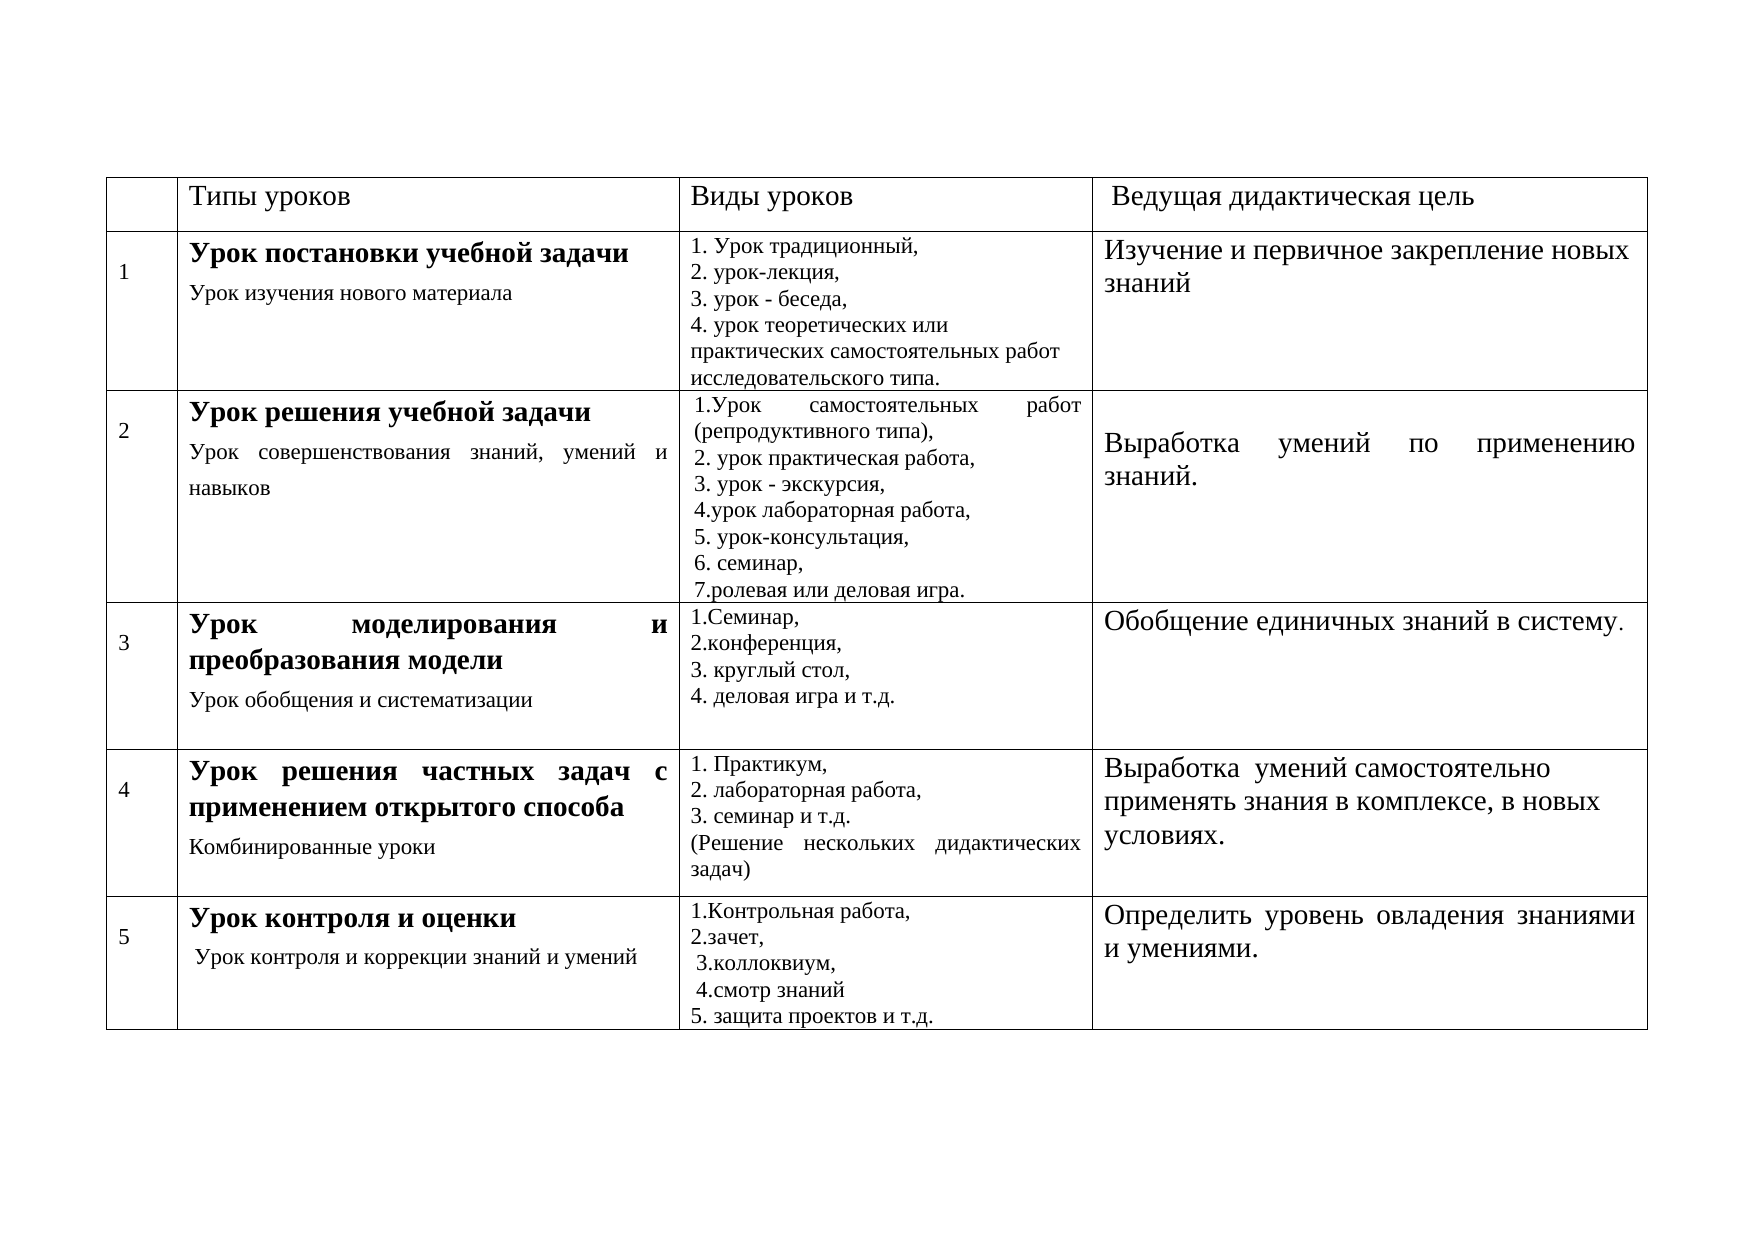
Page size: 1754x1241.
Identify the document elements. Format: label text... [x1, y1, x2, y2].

table_cell 2 [107, 391, 177, 602]
table_header [107, 178, 177, 231]
table_cell 1.Урок самостоятельных работ (репродуктивного типа), 2. урок практическая работа, 3. урок - экскурсия, 4.урок лабораторная работа, 5. урок-консультация, 6. семинар, 7.ролевая или деловая игра. [680, 391, 1092, 602]
table_cell 1.Контрольная работа, 2.зачет, 3.коллоквиум, 4.смотр знаний 5. защита проектов и т.д. [680, 897, 1092, 1028]
table_cell 1.Семинар, 2.конференция, 3. круглый стол, 4. деловая игра и т.д. [680, 603, 1092, 749]
table_cell 1. Урок традиционный, 2. урок-лекция, 3. урок - беседа, 4. урок теоретических или практических самостоятельных работ исследовательского типа. [680, 232, 1092, 390]
table_cell Урок решения частных задач с применением открытого способа Комбинированные уроки [178, 750, 679, 896]
table_header Ведущая дидактическая цель [1093, 178, 1647, 231]
table_cell Выработка умений самостоятельно применять знания в комплексе, в новых условиях. [1093, 750, 1647, 896]
table_cell 4 [107, 750, 177, 896]
table_cell 1 [107, 232, 177, 390]
table_cell 3 [107, 603, 177, 749]
table_cell Урок постановки учебной задачи Урок изучения нового материала [178, 232, 679, 390]
table_cell Урок контроля и оценки Урок контроля и коррекции знаний и умений [178, 897, 679, 1028]
table_header Типы уроков [178, 178, 679, 231]
table_cell Выработка умений по применению знаний. [1093, 391, 1647, 602]
table_cell 5 [107, 897, 177, 1028]
table_cell Обобщение единичных знаний в систему. [1093, 603, 1647, 749]
table_cell Изучение и первичное закрепление новых знаний [1093, 232, 1647, 390]
table_header Виды уроков [680, 178, 1092, 231]
table_cell Определить уровень овладения знаниями и умениями. [1093, 897, 1647, 1028]
table_cell Урок моделирования и преобразования модели Урок обобщения и систематизации [178, 603, 679, 749]
table_cell 1. Практикум, 2. лабораторная работа, 3. семинар и т.д. (Решение нескольких дидактических задач) [680, 750, 1092, 896]
table_cell Урок решения учебной задачи Урок совершенствования знаний, умений и навыков [178, 391, 679, 602]
